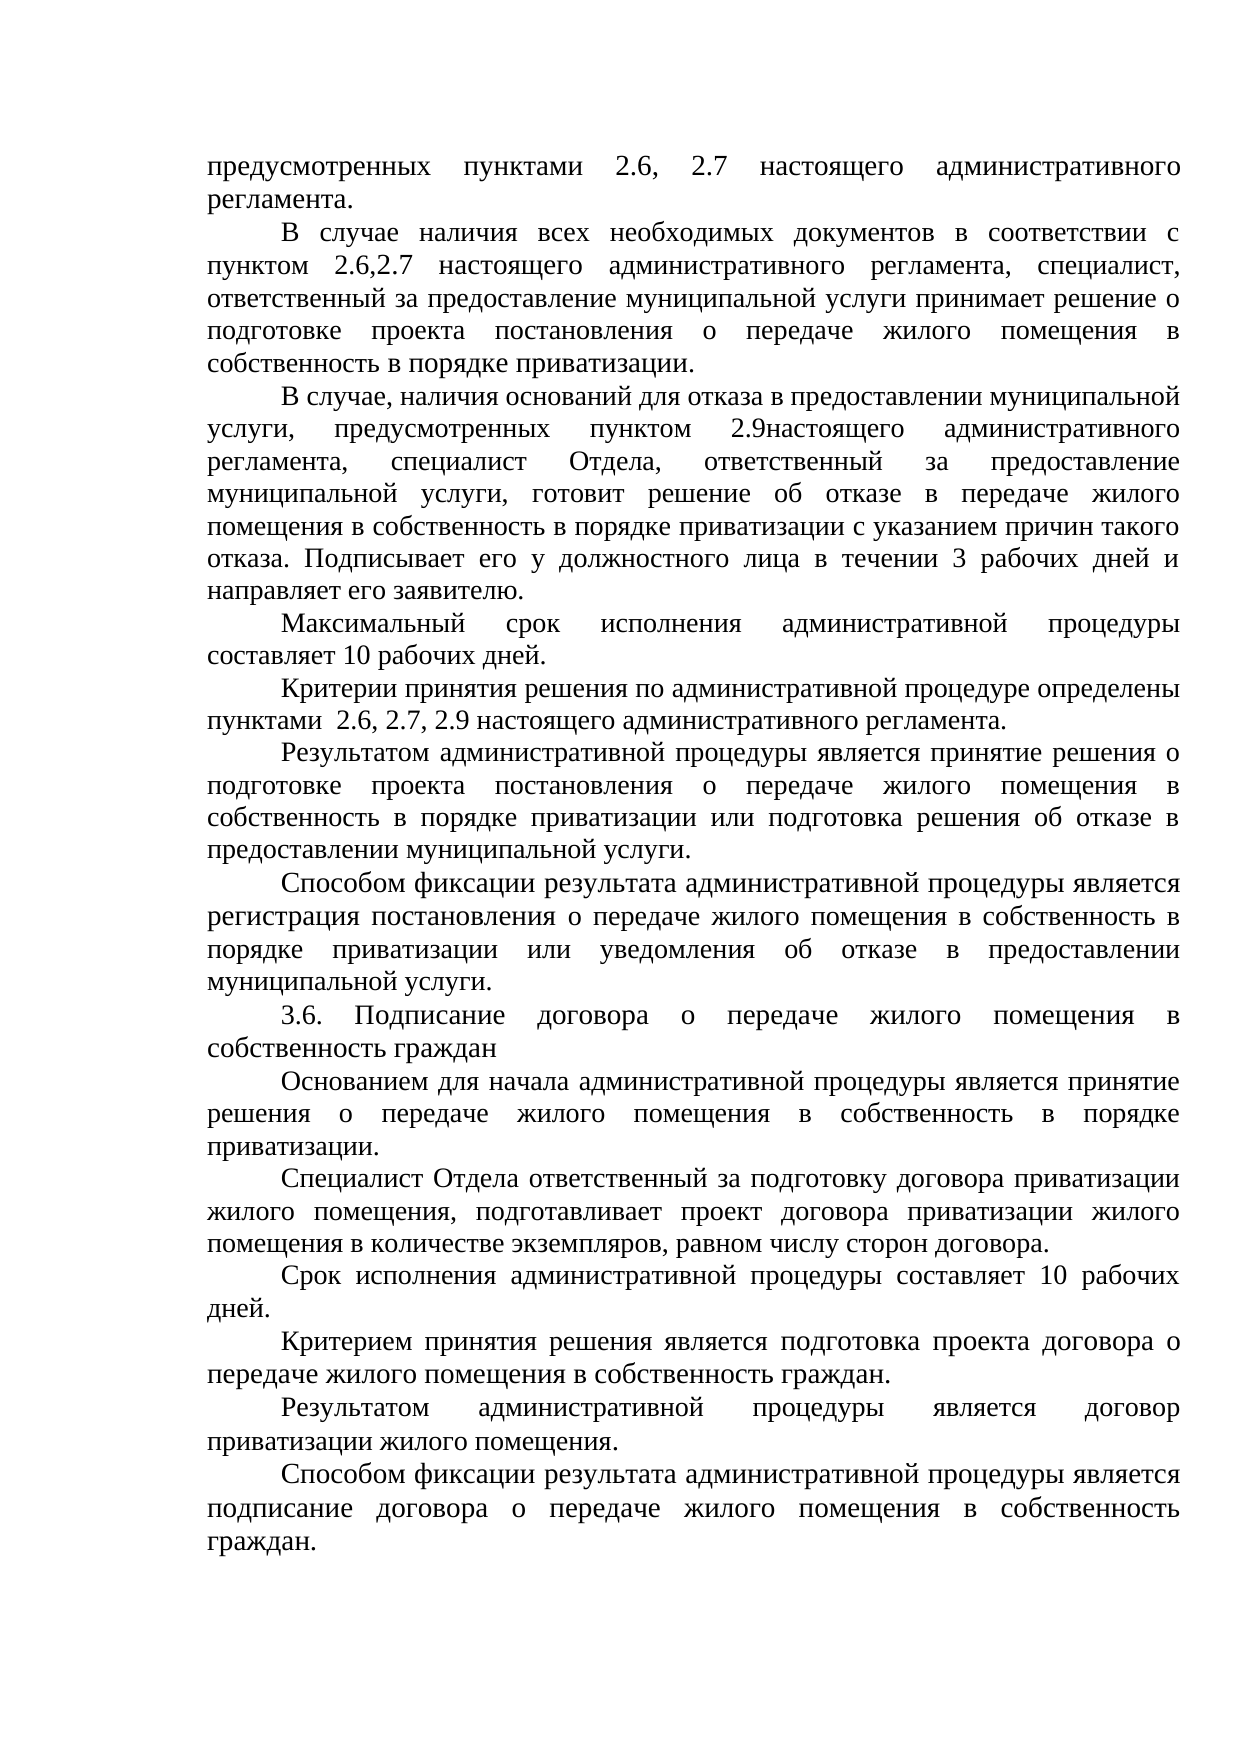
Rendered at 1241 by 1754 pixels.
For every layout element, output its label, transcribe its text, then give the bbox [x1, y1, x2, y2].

text Срок исполнения административной процедуры составляет 10 рабочих дней. [207, 1258, 1181, 1323]
text Максимальный срок исполнения административной процедуры составляет 10 рабочих дней. [207, 606, 1181, 671]
text Результатом административной процедуры является договор приватизации жилого помещения. [207, 1390, 1181, 1456]
text В случае, наличия оснований для отказа в предоставлении муниципальной услуги, предусмотренных пунктом 2.9настоящего административного регламента, специалист Отдела, ответственный за предоставление муниципальной услуги, готовит решение об отказе в передаче жилого помещения в собственность в порядке приватизации с указанием причин такого отказа. Подписывает его у должностного лица в течении 3 рабочих дней и направляет его заявителю. [207, 379, 1181, 606]
text 3.6. Подписание договора о передаче жилого помещения в собственность граждан [207, 997, 1181, 1064]
text Способом фиксации результата административной процедуры является регистрация постановления о передаче жилого помещения в собственность в порядке приватизации или уведомления об отказе в предоставлении муниципальной услуги. [207, 865, 1181, 997]
text Результатом административной процедуры является принятие решения о подготовке проекта постановления о передаче жилого помещения в собственность в порядке приватизации или подготовка решения об отказе в предоставлении муниципальной услуги. [207, 735, 1181, 865]
text Критерии принятия решения по административной процедуре определены пунктами 2.6, 2.7, 2.9 настоящего административного регламента. [207, 671, 1181, 735]
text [207, 148, 1181, 215]
text Критерием принятия решения является подготовка проекта договора о передаче жилого помещения в собственность граждан. [207, 1323, 1181, 1390]
text В случае наличия всех необходимых документов в соответствии с пунктом 2.6,2.7 настоящего административного регламента, специалист, ответственный за предоставление муниципальной услуги принимает решение о подготовке проекта постановления о передаче жилого помещения в собственность в порядке приватизации. [207, 215, 1181, 379]
text Основанием для начала административной процедуры является принятие решения о передаче жилого помещения в собственность в порядке приватизации. [207, 1064, 1181, 1161]
text Специалист Отдела ответственный за подготовку договора приватизации жилого помещения, подготавливает проект договора приватизации жилого помещения в количестве экземпляров, равном числу сторон договора. [207, 1161, 1181, 1258]
text Способом фиксации результата административной процедуры является подписание договора о передаче жилого помещения в собственность граждан. [207, 1456, 1181, 1557]
